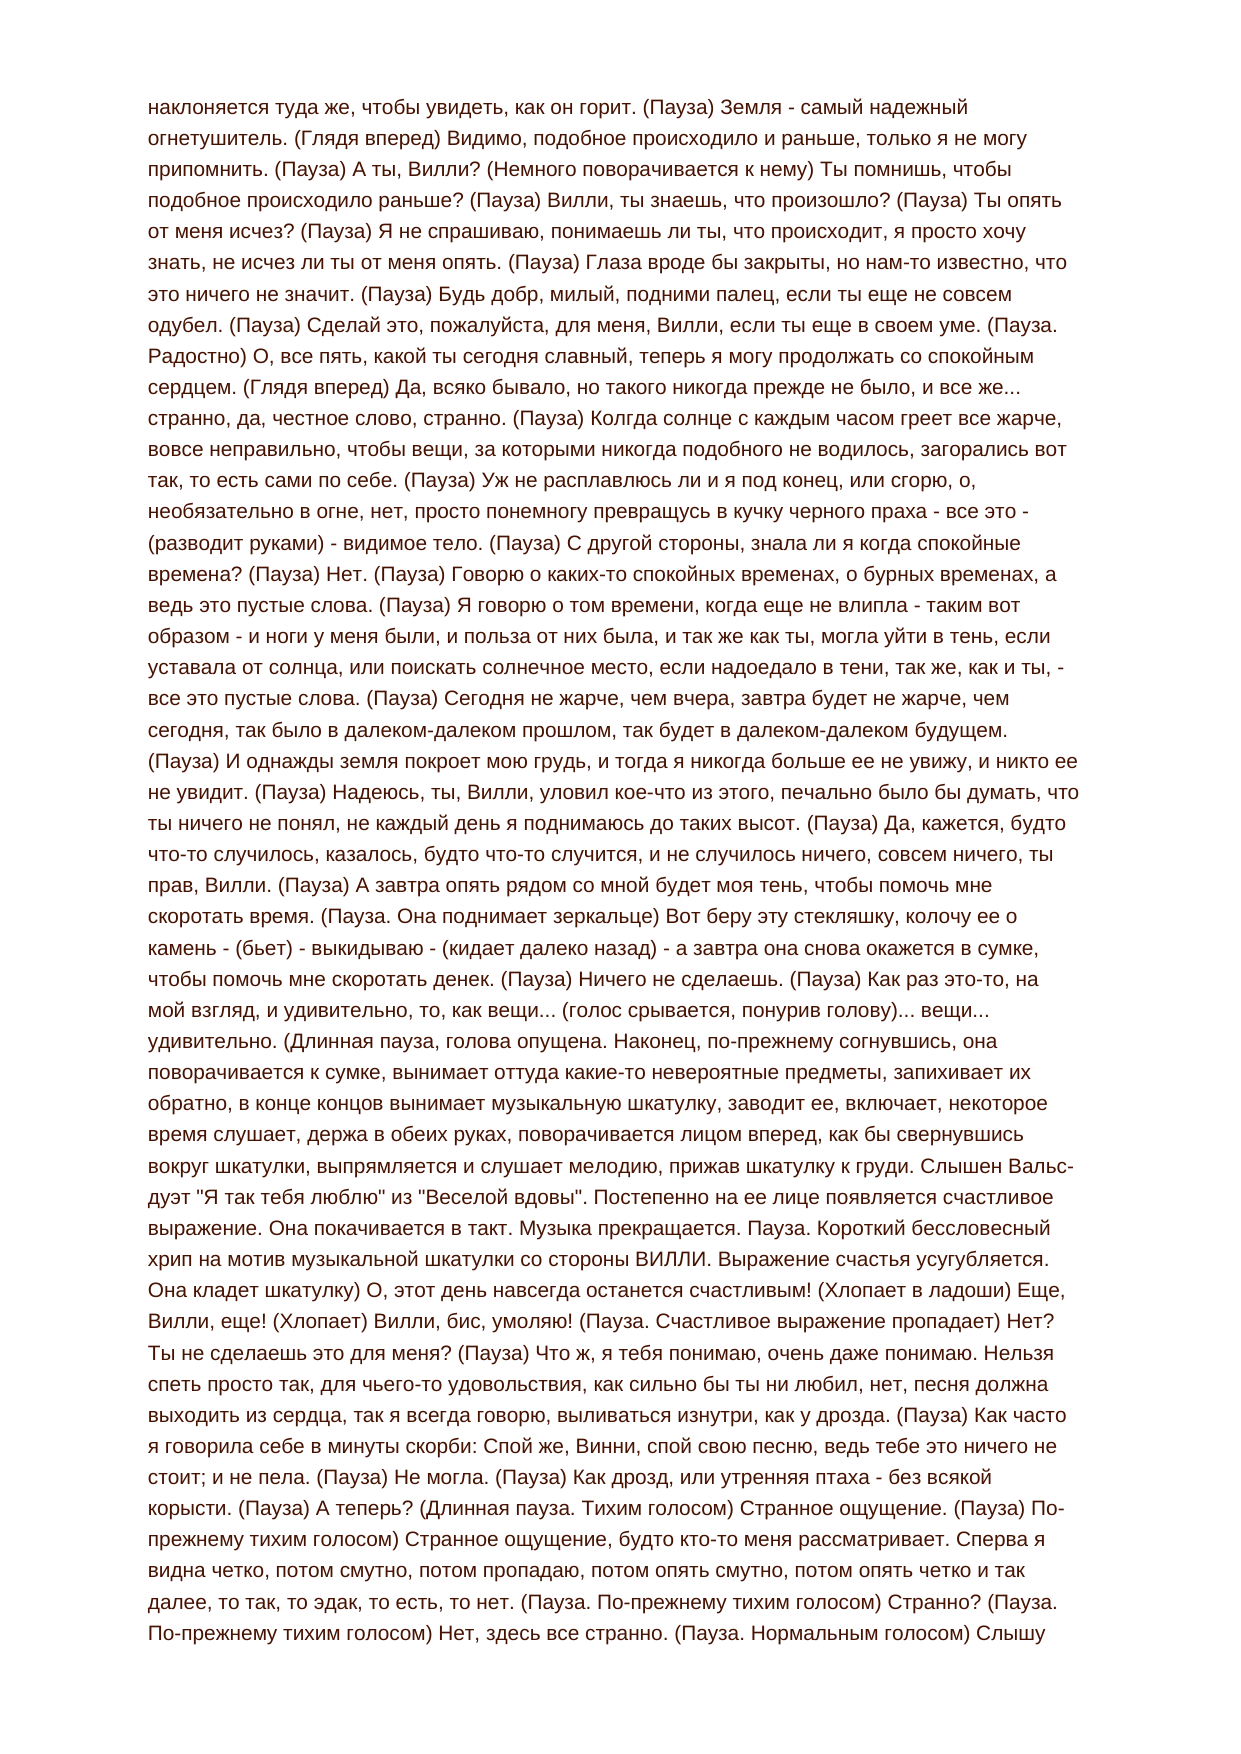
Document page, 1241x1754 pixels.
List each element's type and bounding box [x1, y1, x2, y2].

text [148, 94, 1081, 1644]
